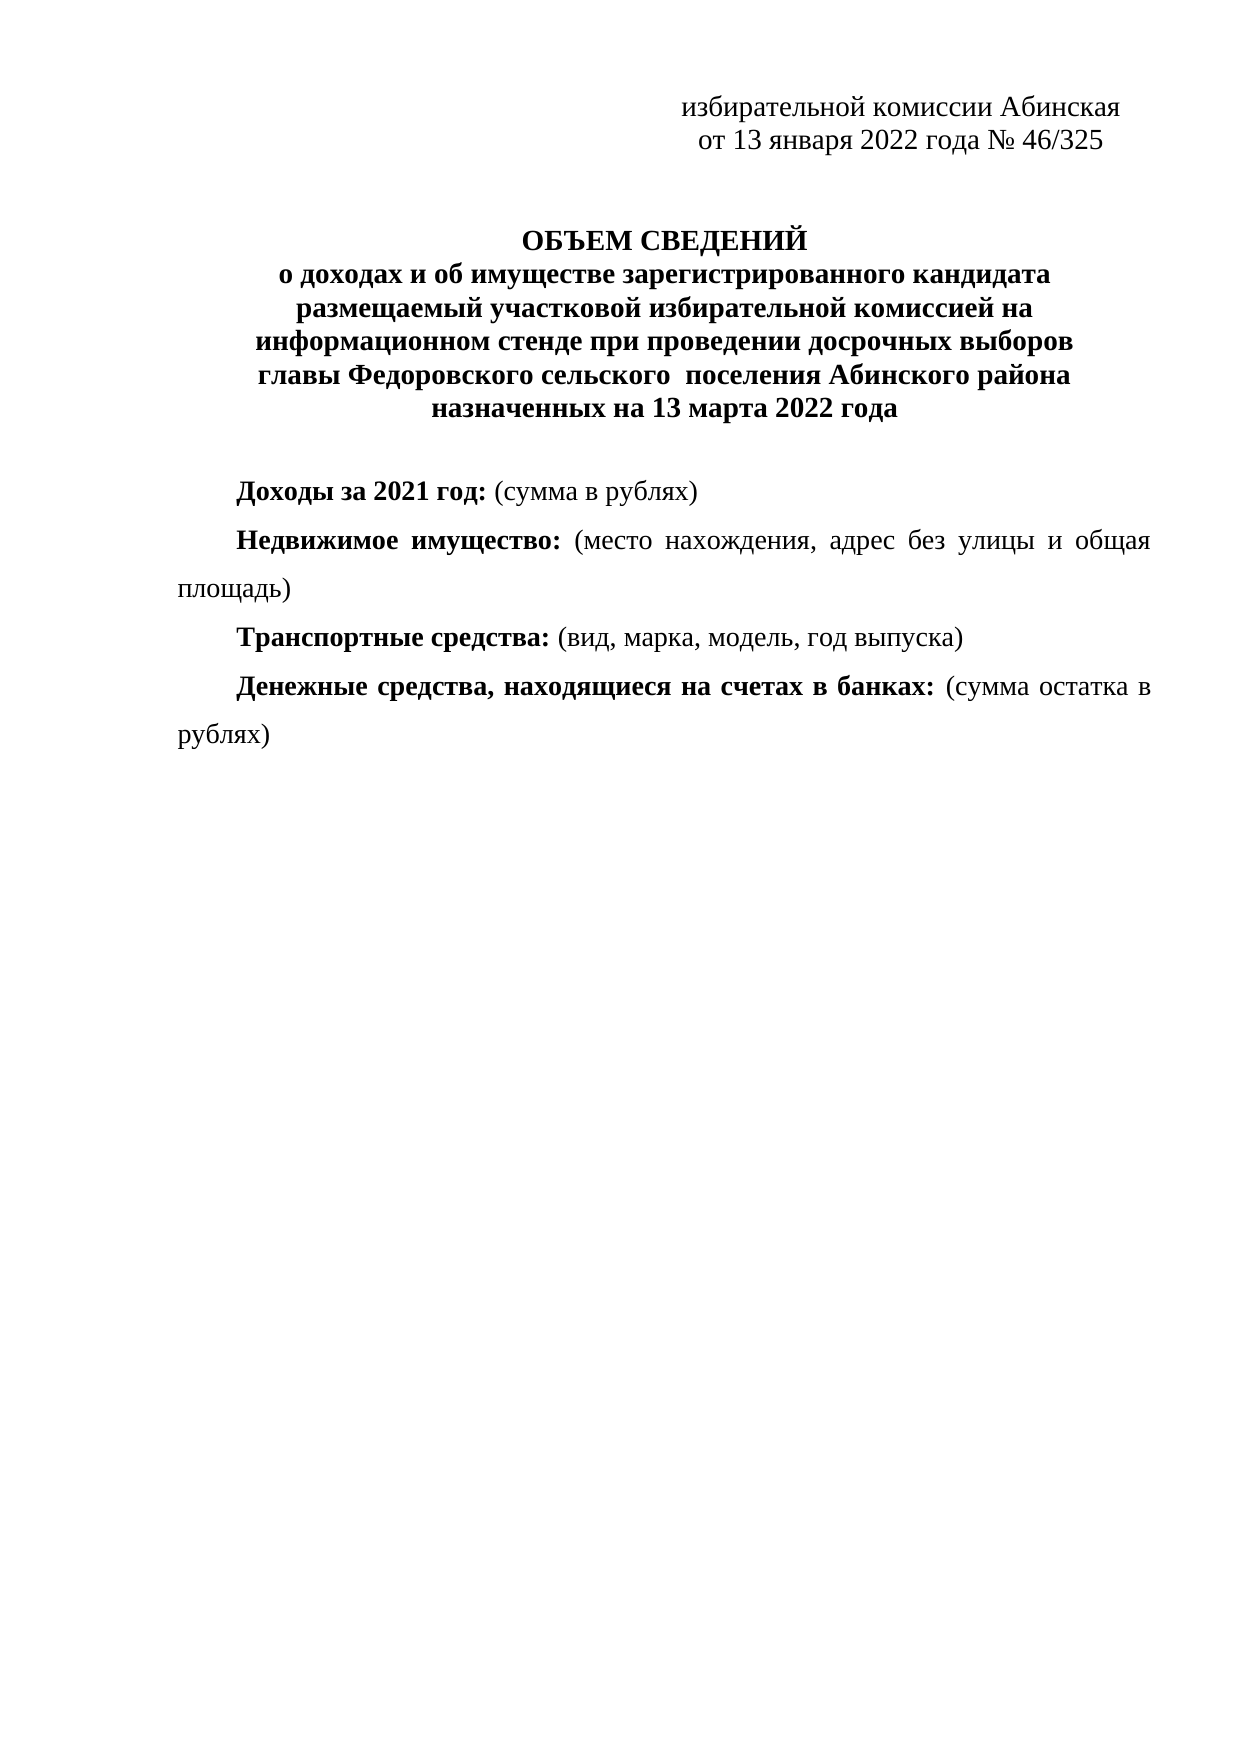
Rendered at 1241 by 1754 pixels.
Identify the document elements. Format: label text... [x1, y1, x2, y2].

text Денежные средства, находящиеся на счетах в банках: (сумма остатка в рублях) [177, 668, 1152, 749]
text избирательной комиссии Абинская [177, 89, 1152, 122]
text от 13 января 2022 года № 46/325 [177, 122, 1152, 156]
text назначенных на 13 марта 2022 года [177, 391, 1152, 424]
text Транспортные средства: (вид, марка, модель, год выпуска) [177, 620, 1152, 652]
text Недвижимое имущество: (место нахождения, адрес без улицы и общая площадь) [177, 523, 1152, 604]
text ОБЪЕМ СВЕДЕНИЙ [177, 223, 1152, 256]
text главы Федоровского сельского поселения Абинского района [177, 357, 1152, 391]
text размещаемый участковой избирательной комиссией на информационном стенде при проведении досрочных выборов [177, 290, 1152, 357]
text Доходы за 2021 год: (сумма в рублях) [177, 474, 1152, 507]
text о доходах и об имуществе зарегистрированного кандидата [177, 256, 1152, 290]
